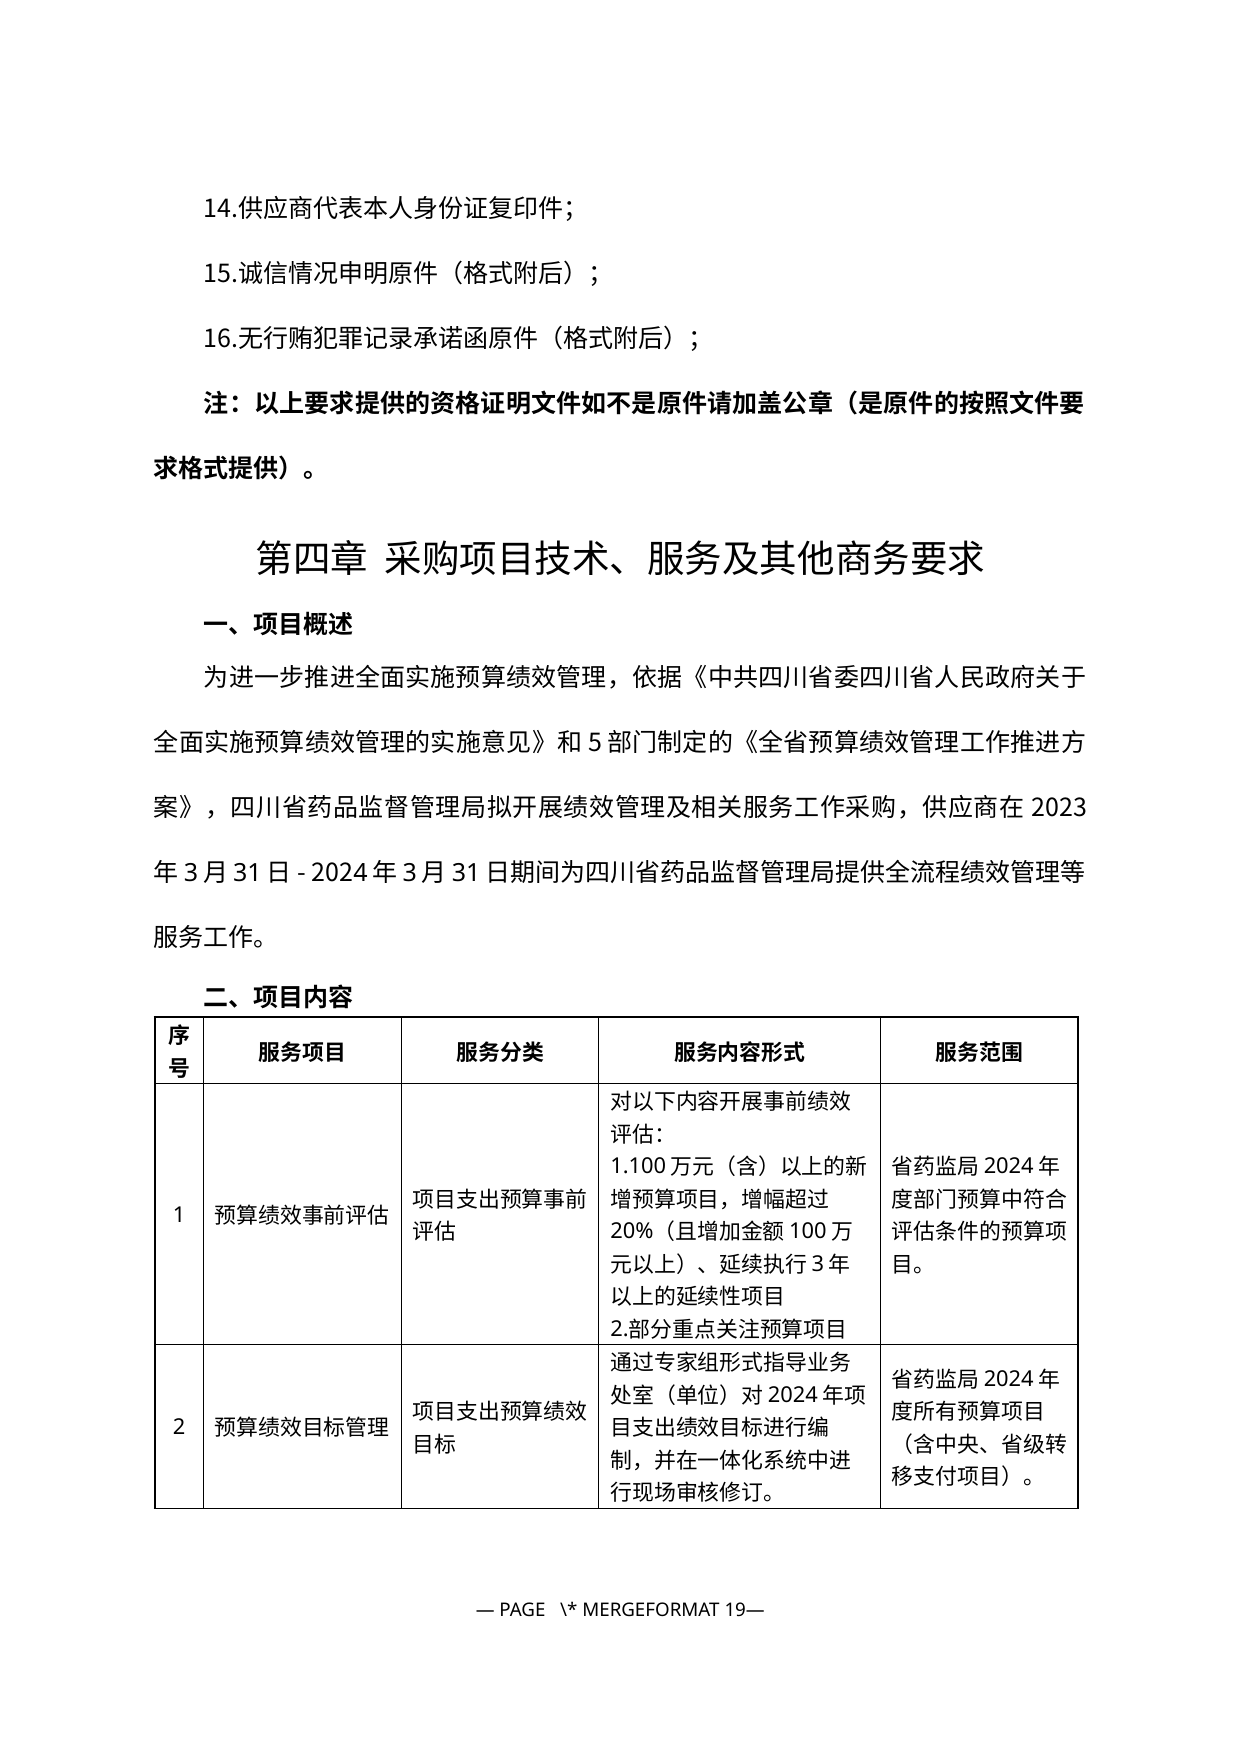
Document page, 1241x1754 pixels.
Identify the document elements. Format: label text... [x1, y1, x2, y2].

text 二、项目内容 [153, 968, 1087, 1016]
table_header 服务项目 [204, 1018, 401, 1083]
table_header 服务范围 [881, 1018, 1077, 1083]
table_header 服务内容形式 [599, 1018, 880, 1083]
text 14.供应商代表本人身份证复印件； [154, 174, 1087, 239]
text 为进一步推进全面实施预算绩效管理，依据《中共四川省委四川省人民政府关于全面实施预算绩效管理的实施意见》和5部门制定的《全省预算绩效管理工作推进方案》，四川省药品监督管理局拟开展绩效管理及相关服务工作采购，供应商在2023年3月31日 - 2024年3月31日期间为四川省药品监督管理局提供全流程绩效管理等服务工作。 [154, 643, 1087, 968]
table_header 服务分类 [402, 1018, 598, 1083]
table_cell 通过专家组形式指导业务处室（单位）对2024年项目支出绩效目标进行编制，并在一体化系统中进行现场审核修订。 [599, 1345, 880, 1507]
text 15.诚信情况申明原件（格式附后）； [154, 239, 1087, 304]
table_cell 省药监局2024年度所有预算项目（含中央、省级转移支付项目）。 [881, 1345, 1077, 1507]
table_cell 省药监局2024年度部门预算中符合评估条件的预算项目。 [881, 1084, 1077, 1344]
table_cell 项目支出预算绩效目标 [402, 1345, 598, 1507]
table_header 序号 [156, 1018, 203, 1083]
text 注：以上要求提供的资格证明文件如不是原件请加盖公章（是原件的按照文件要求格式提供）。 [154, 369, 1087, 499]
table_cell 2 [156, 1345, 203, 1507]
table_cell 预算绩效目标管理 [204, 1345, 401, 1507]
table_cell 对以下内容开展事前绩效评估： 1.100万元（含）以上的新增预算项目，增幅超过20%（且增加金额100万元以上）、延续执行3年以上的延续性项目 2.部分重点关注预算项目 [599, 1084, 880, 1344]
table_cell 项目支出预算事前评估 [402, 1084, 598, 1344]
text 一、项目概述 [153, 595, 1087, 643]
text 16.无行贿犯罪记录承诺函原件（格式附后）； [154, 304, 1087, 369]
subtitle 第四章 采购项目技术、服务及其他商务要求 [153, 524, 1087, 589]
table_cell 1 [156, 1084, 203, 1344]
table_cell 预算绩效事前评估 [204, 1084, 401, 1344]
